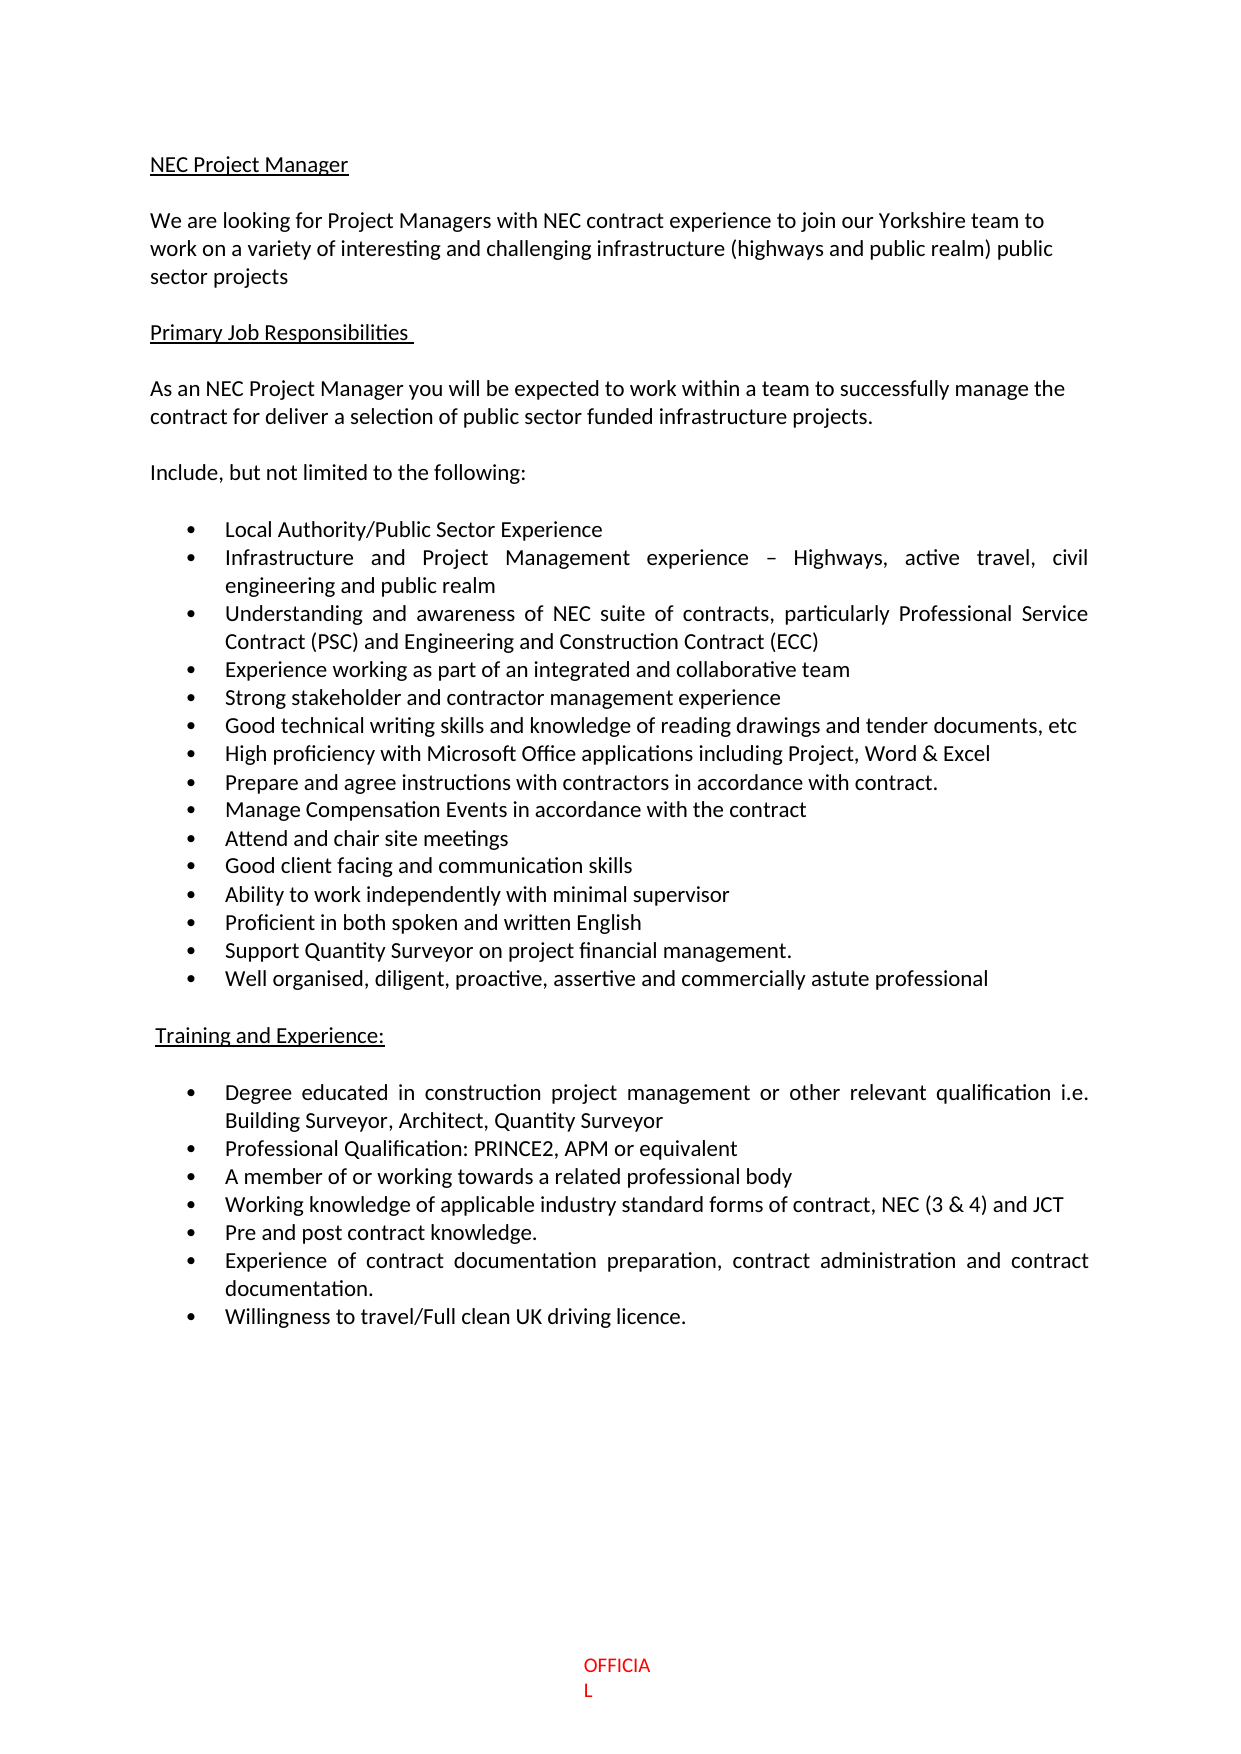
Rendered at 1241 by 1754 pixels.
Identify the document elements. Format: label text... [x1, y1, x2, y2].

list Experience of contract documentation preparation, contract administration and contract documentation. [187, 1246, 1090, 1302]
list Good client facing and communication skills [187, 852, 1090, 880]
list Strong stakeholder and contractor management experience [187, 683, 1090, 712]
list Ability to work independently with minimal supervisor [187, 880, 1090, 908]
list A member of or working towards a related professional body [187, 1162, 1090, 1190]
list Degree educated in construction project management or other relevant qualification i.e. Building Surveyor, Architect, Quantity Surveyor [187, 1078, 1090, 1134]
list Well organised, diligent, proactive, assertive and commercially astute professional [187, 964, 1090, 992]
list Manage Compensation Events in accordance with the contract [187, 796, 1090, 824]
list Experience working as part of an integrated and collaborative team [187, 656, 1090, 683]
text As an NEC Project Manager you will be expected to work within a team to successfully manage the contract for deliver a selection of public sector funded infrastructure projects. [150, 374, 1090, 430]
list Working knowledge of applicable industry standard forms of contract, NEC (3 & 4) and JCT [187, 1190, 1090, 1218]
list Local Authority/Public Sector Experience [187, 515, 1090, 543]
text Primary Job Responsibilities [150, 318, 1090, 346]
list Attend and chair site meetings [187, 824, 1090, 852]
list Pre and post contract knowledge. [187, 1218, 1090, 1246]
text NEC Project Manager [150, 150, 1090, 178]
list Proficient in both spoken and written English [187, 908, 1090, 936]
text Include, but not limited to the following: [150, 458, 1090, 486]
list Professional Qualification: PRINCE2, APM or equivalent [187, 1134, 1090, 1162]
list Support Quantity Surveyor on project financial management. [187, 936, 1090, 964]
list Prepare and agree instructions with contractors in accordance with contract. [187, 768, 1090, 796]
text We are looking for Project Managers with NEC contract experience to join our Yorkshire team to work on a variety of interesting and challenging infrastructure (highways and public realm) public sector projects [150, 206, 1090, 290]
list Infrastructure and Project Management experience – Highways, active travel, civil engineering and public realm [187, 543, 1090, 599]
list Understanding and awareness of NEC suite of contracts, particularly Professional Service Contract (PSC) and Engineering and Construction Contract (ECC) [187, 599, 1090, 656]
text Training and Experience: [150, 1021, 1090, 1049]
list High proficiency with Microsoft Office applications including Project, Word & Excel [187, 739, 1090, 768]
list Good technical writing skills and knowledge of reading drawings and tender documents, etc [187, 712, 1090, 739]
list Willingness to travel/Full clean UK driving licence. [187, 1302, 1090, 1330]
